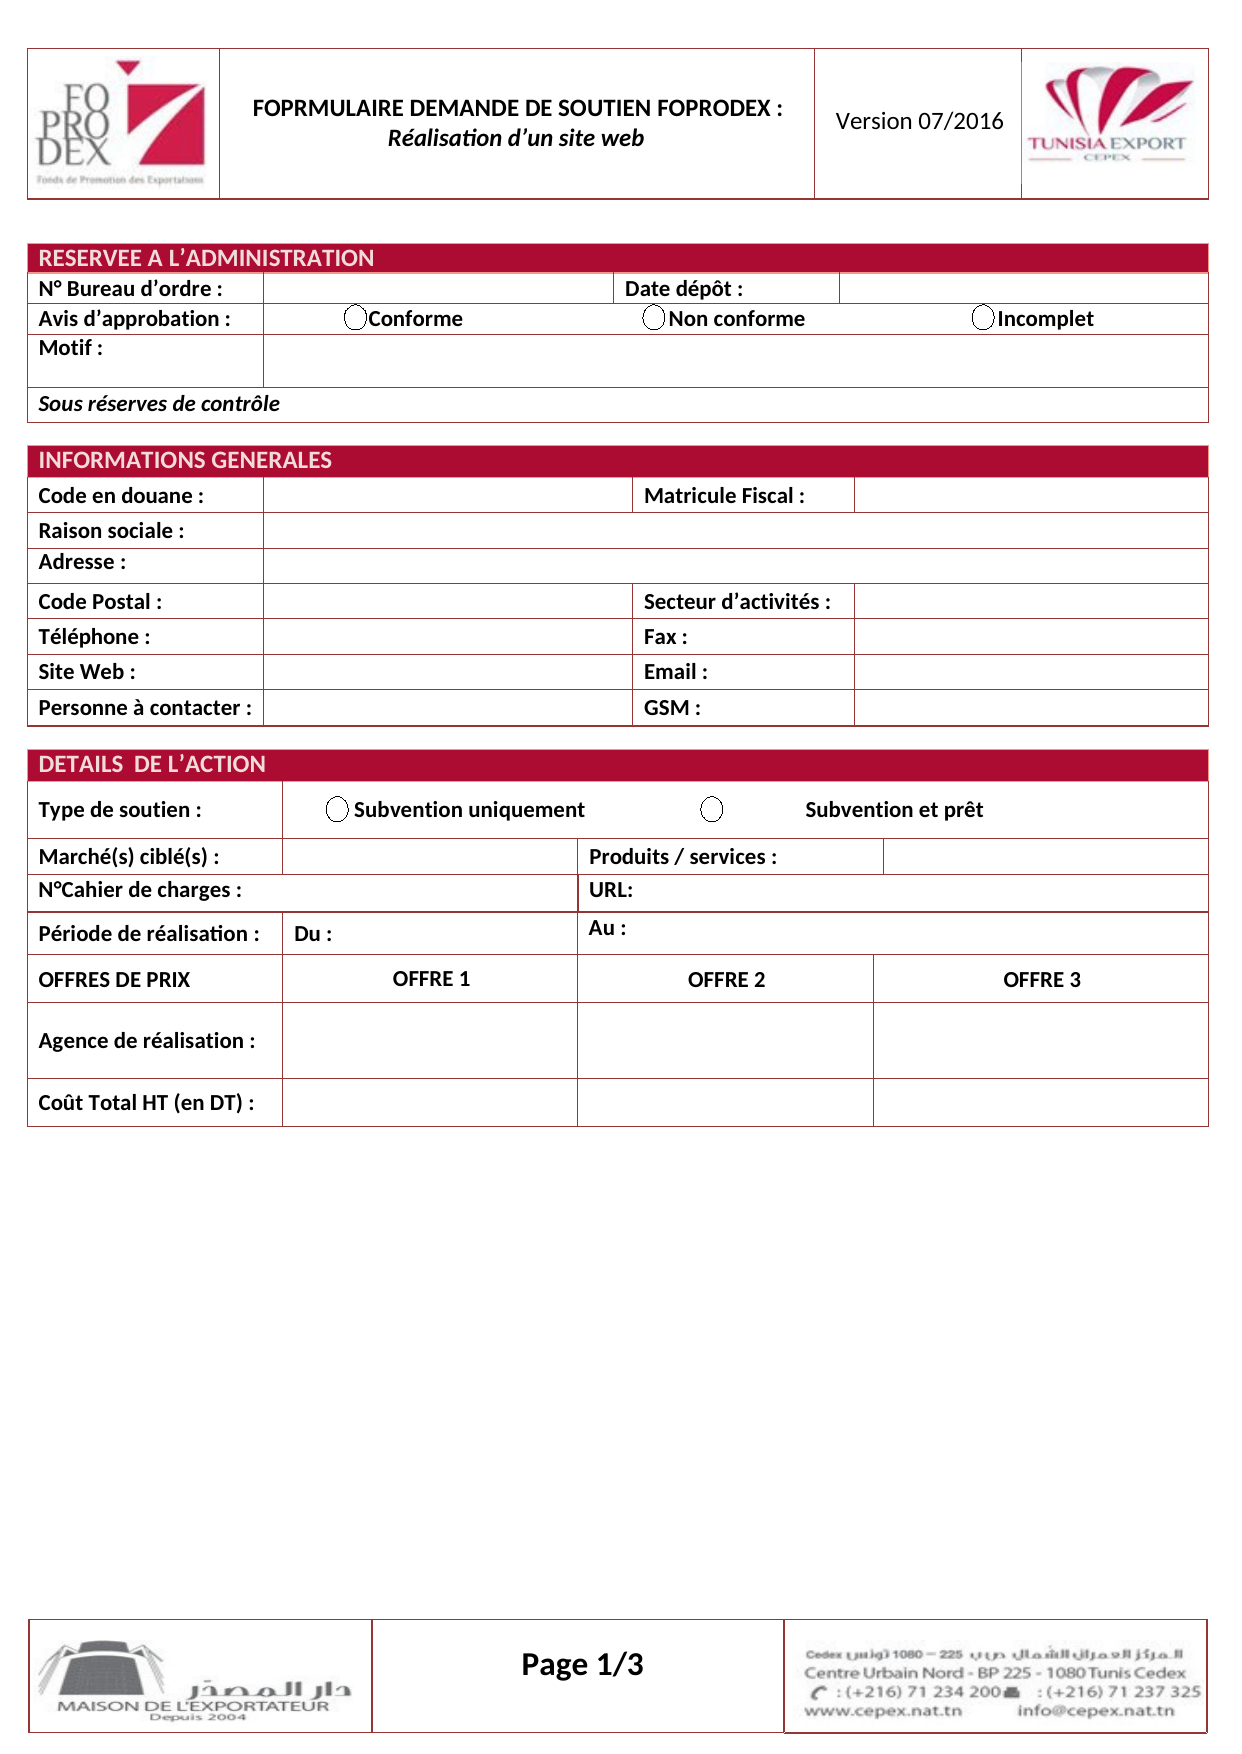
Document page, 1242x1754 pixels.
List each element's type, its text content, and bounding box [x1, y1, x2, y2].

table_cell [884, 839, 1208, 874]
picture [1021, 62, 1203, 184]
table_cell [578, 1079, 873, 1126]
table_cell [283, 1079, 577, 1126]
table_cell [264, 584, 632, 618]
table_cell [578, 1003, 873, 1078]
table_cell [264, 549, 1208, 583]
table_header FOPRMULAIRE DEMANDE DE SOUTIEN FOPRODEX : Réalisation d’un site web [220, 49, 814, 198]
table_cell Avis d’approbation : [28, 304, 263, 333]
table_cell [283, 839, 577, 874]
table_cell Au : [578, 913, 1208, 953]
table_header [28, 49, 219, 198]
table_header RESERVEE A L’ADMINISTRATION [28, 244, 1208, 272]
picture [32, 1679, 355, 1726]
table_cell Code Postal : [28, 584, 263, 618]
table_cell URL: [579, 875, 1208, 911]
table_cell [874, 1079, 1208, 1126]
table_cell OFFRES DE PRIX [28, 955, 282, 1002]
table_cell OFFRE 3 [874, 955, 1208, 1002]
table_header DETAILS DE L’ACTION [28, 750, 1208, 781]
table_cell Site Web : [28, 655, 263, 689]
table_cell [283, 1003, 577, 1078]
table_cell Personne à contacter : [28, 690, 263, 725]
table_cell OFFRE 2 [578, 955, 873, 1002]
table_cell [264, 335, 1208, 387]
table_cell Conforme Non conforme Incomplet [264, 304, 1208, 333]
table_cell OFFRE 1 [283, 955, 577, 1002]
table_cell Code en douane : [28, 478, 263, 512]
table_header INFORMATIONS GENERALES [28, 446, 1208, 477]
table_cell Période de réalisation : [28, 913, 282, 953]
table_cell [264, 655, 632, 689]
table_cell GSM : [633, 690, 854, 725]
table_cell [840, 274, 1208, 303]
table_cell Matricule Fiscal : [633, 478, 854, 512]
table_cell [264, 513, 1208, 547]
table_cell Type de soutien : [28, 782, 282, 838]
table_cell [264, 619, 632, 654]
picture [32, 1640, 355, 1658]
table_cell Téléphone : [28, 619, 263, 654]
table_cell Motif : [28, 335, 263, 387]
table_cell Sous réserves de contrôle [28, 388, 1208, 422]
table_header Version 07/2016 [815, 49, 1021, 198]
table_cell N°Cahier de charges : [28, 875, 577, 911]
table_cell Coût Total HT (en DT) : [28, 1079, 282, 1126]
table_cell Raison sociale : [28, 513, 263, 547]
table_cell [855, 690, 1208, 725]
picture [792, 1640, 1204, 1658]
table_cell [855, 478, 1208, 512]
table_cell Email : [633, 655, 854, 689]
table_cell Subvention uniquement Subvention et prêt [283, 782, 1208, 838]
table_cell [264, 274, 613, 303]
picture [792, 1679, 1204, 1726]
table_cell [855, 619, 1208, 654]
table_cell [264, 690, 632, 725]
table_cell N° Bureau d’ordre : [28, 274, 263, 303]
table_header [1022, 49, 1208, 198]
text Page 1/3 [17, 1658, 1225, 1679]
table_cell Du : [283, 913, 577, 953]
table_cell Fax : [633, 619, 854, 654]
table_cell Adresse : [28, 549, 263, 583]
table_cell [874, 1003, 1208, 1078]
table_cell Agence de réalisation : [28, 1003, 282, 1078]
table_cell [264, 478, 632, 512]
table_cell Date dépôt : [614, 274, 839, 303]
table_cell [855, 584, 1208, 618]
table_cell Marché(s) ciblé(s) : [28, 839, 282, 874]
table_cell [855, 655, 1208, 689]
table_cell Secteur d’activités : [633, 584, 854, 618]
table_cell Produits / services : [578, 839, 883, 874]
picture [30, 56, 214, 190]
